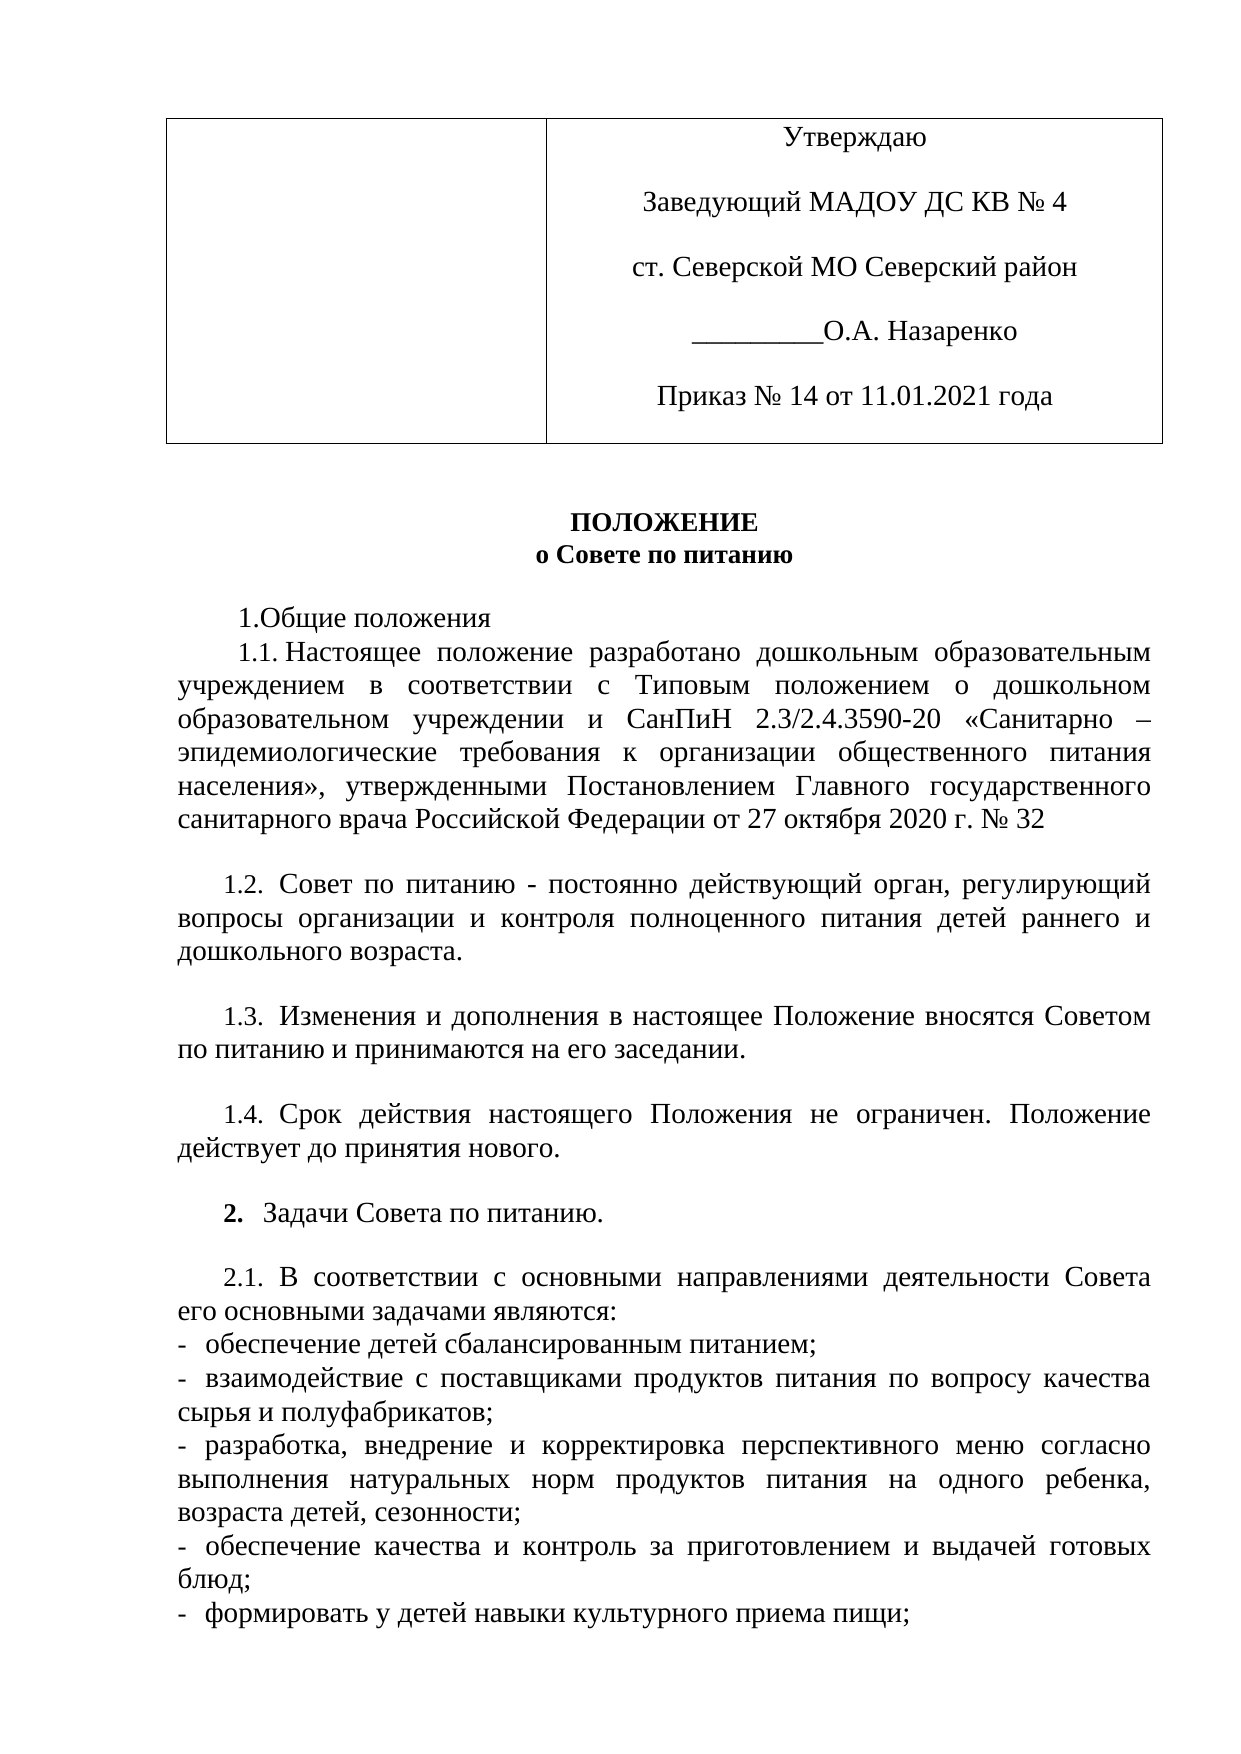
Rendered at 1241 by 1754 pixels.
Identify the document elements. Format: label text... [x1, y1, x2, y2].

text 1.Общие положения [177, 600, 1152, 634]
table_header [167, 119, 546, 443]
list Срок действия настоящего Положения не ограничен. Положение действует до принятия нового. [177, 1096, 1152, 1163]
list разработка, внедрение и корректировка перспективного меню согласно выполнения натуральных норм продуктов питания на одного ребенка, возраста детей, сезонности; [177, 1427, 1152, 1528]
text ПОЛОЖЕНИЕ о Совете по питанию [177, 507, 1152, 569]
list Совет по питанию - постоянно действующий орган, регулирующий вопросы организации и контроля полноценного питания детей раннего и дошкольного возраста. [177, 866, 1152, 967]
list Настоящее положение разработано дошкольным образовательным учреждением в соответствии с Типовым положением о дошкольном образовательном учреждении и СанПиН 2.3/2.4.3590-20 «Санитарно – эпидемиологические требования к организации общественного питания населения», утвержденными Постановлением Главного государственного санитарного врача Российской Федерации от 27 октября 2020 г. № 32 [177, 634, 1152, 835]
list формировать у детей навыки культурного приема пищи; [177, 1595, 1152, 1628]
list обеспечение качества и контроль за приготовлением и выдачей готовых блюд; [177, 1528, 1152, 1595]
table_header Утверждаю Заведующий МАДОУ ДС КВ № 4 ст. Северской МО Северский район _________О.А. Назаренко Приказ № 14 от 11.01.2021 года [547, 119, 1162, 443]
list Задачи Совета по питанию. [177, 1195, 1152, 1228]
list обеспечение детей сбалансированным питанием; [177, 1327, 1152, 1360]
list В соответствии с основными направлениями деятельности Совета его основными задачами являются: [177, 1259, 1152, 1327]
list Изменения и дополнения в настоящее Положение вносятся Советом по питанию и принимаются на его заседании. [177, 998, 1152, 1065]
list взаимодействие с поставщиками продуктов питания по вопросу качества сырья и полуфабрикатов; [177, 1360, 1152, 1427]
